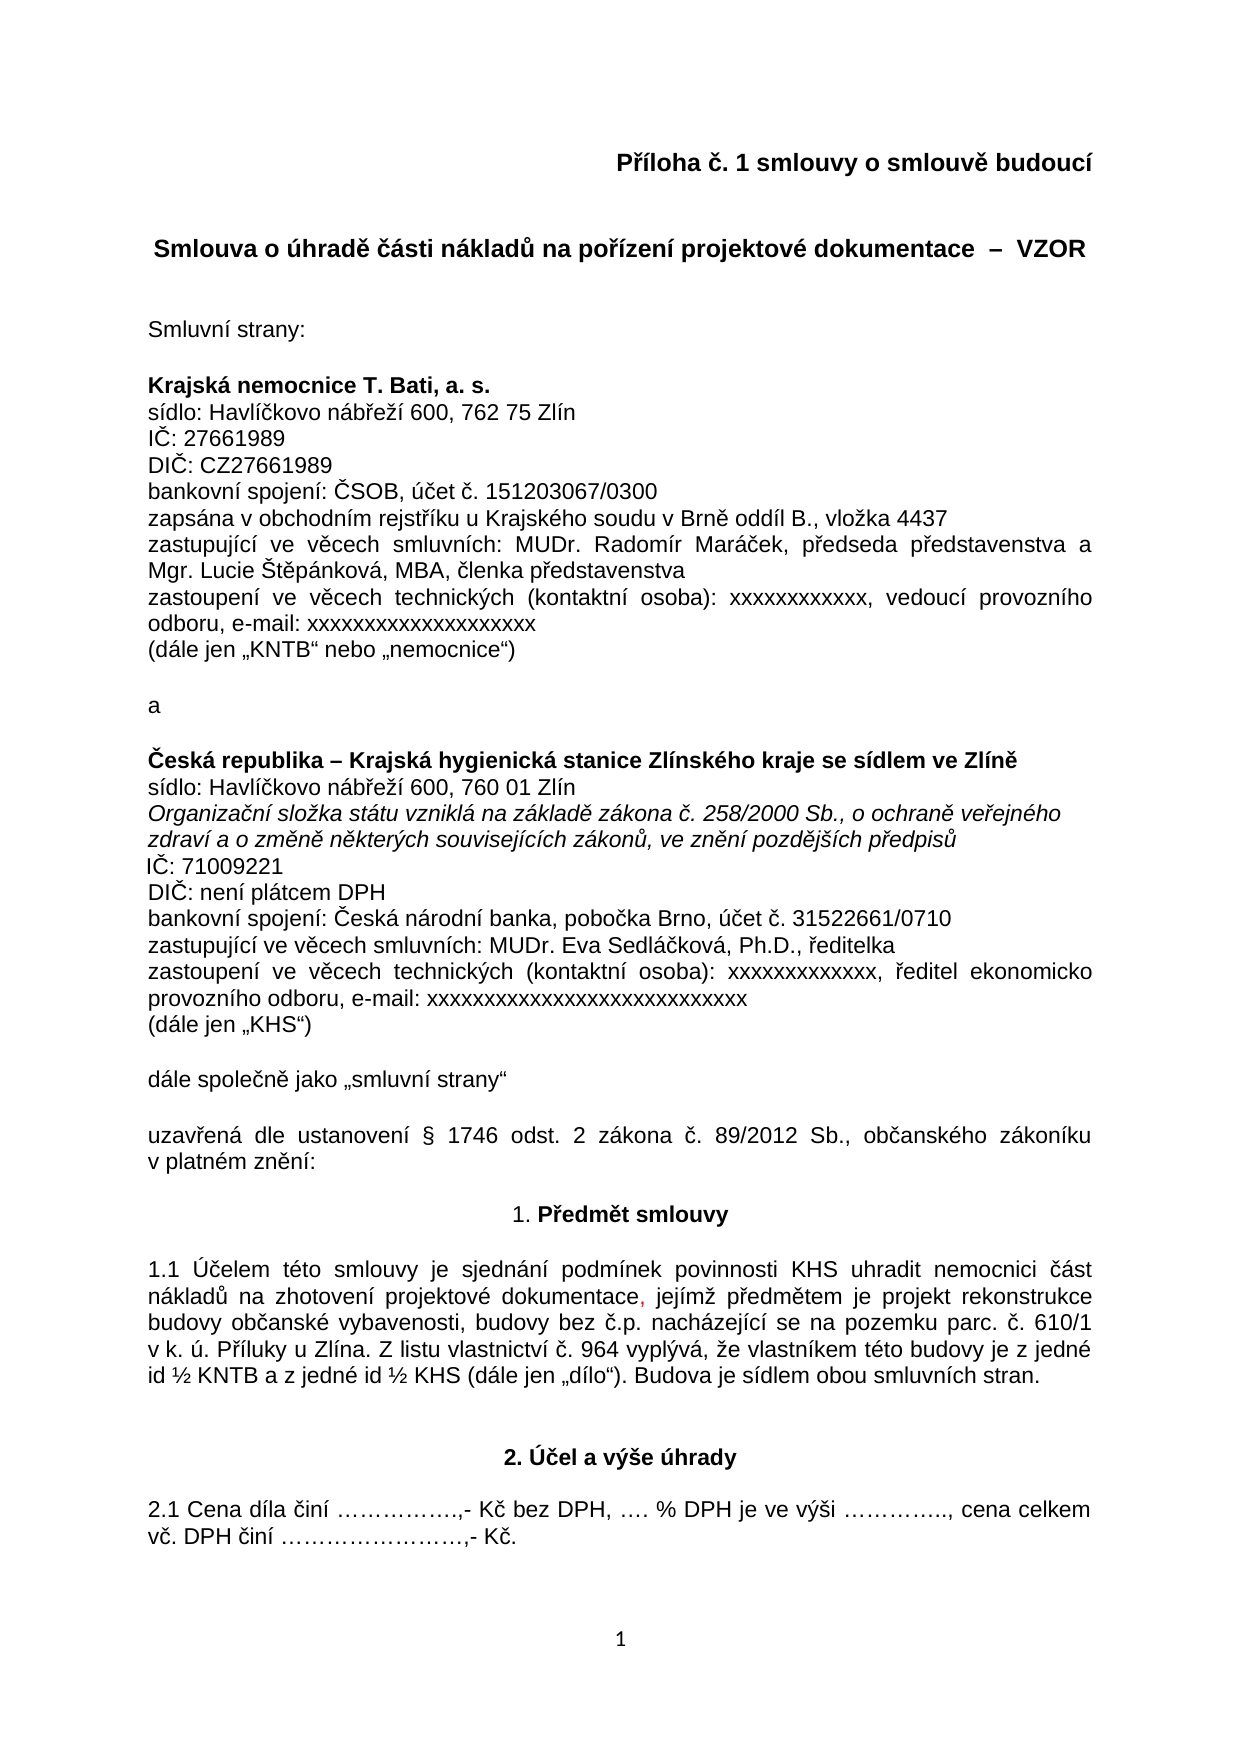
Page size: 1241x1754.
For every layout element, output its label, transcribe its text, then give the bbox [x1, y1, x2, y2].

text 1. Předmět smlouvy [148, 1201, 1093, 1227]
text (dále jen „KHS“) [148, 1011, 1093, 1037]
text 2. Účel a výše úhrady [148, 1444, 1093, 1470]
text IČ: 27661989 [148, 425, 1093, 452]
text 2.1 Cena díla činí …………….,- Kč bez DPH, …. % DPH je ve výši ………….., cena celkem vč. DPH činí ……………………,- Kč. [148, 1496, 1093, 1549]
text 1.1 Účelem této smlouvy je sjednání podmínek povinnosti KHS uhradit nemocnici část nákladů na zhotovení projektové dokumentace, jejímž předmětem je projekt rekonstrukce budovy občanské vybavenosti, budovy bez č.p. nacházející se na pozemku parc. č. 610/1 v k. ú. Příluky u Zlína. Z listu vlastnictví č. 964 vyplývá, že vlastníkem této budovy je z jedné id ½ KNTB a z jedné id ½ KHS (dále jen „dílo“). Budova je sídlem obou smluvních stran. [148, 1256, 1093, 1388]
text zastupující ve věcech smluvních: MUDr. Eva Sedláčková, Ph.D., ředitelka [148, 932, 1093, 958]
text bankovní spojení: ČSOB, účet č. 151203067/0300 [148, 478, 1093, 504]
text Organizační složka státu vzniklá na základě zákona č. 258/2000 Sb., o ochraně veřejného zdraví a o změně některých souvisejících zákonů, ve znění pozdějších předpisů [148, 800, 1093, 853]
text a [148, 692, 1093, 718]
text Smlouva o úhradě části nákladů na pořízení projektové dokumentace – VZOR [148, 234, 1093, 263]
text zastupující ve věcech smluvních: MUDr. Radomír Maráček, předseda představenstva a Mgr. Lucie Štěpánková, MBA, členka představenstva [148, 531, 1093, 583]
text uzavřená dle ustanovení § 1746 odst. 2 zákona č. 89/2012 Sb., občanského zákoníku v platném znění: [148, 1122, 1093, 1174]
text (dále jen „KNTB“ nebo „nemocnice“) [148, 636, 1093, 663]
text Krajská nemocnice T. Bati, a. s. [148, 371, 1111, 398]
text Smluvní strany: [148, 316, 1093, 342]
text DIČ: CZ27661989 [148, 452, 1093, 478]
text zastoupení ve věcech technických (kontaktní osoba): xxxxxxxxxxxx, vedoucí provozního odboru, e-mail: xxxxxxxxxxxxxxxxxxxx [148, 583, 1093, 636]
text sídlo: Havlíčkovo nábřeží 600, 762 75 Zlín [148, 398, 1111, 425]
text Příloha č. 1 smlouvy o smlouvě budoucí [148, 148, 1093, 176]
text zastoupení ve věcech technických (kontaktní osoba): xxxxxxxxxxxxx, ředitel ekonomicko provozního odboru, e-mail: xxxxxxxxxxxxxxxxxxxxxxxxxxxx [148, 958, 1093, 1011]
text dále společně jako „smluvní strany“ [148, 1066, 1093, 1093]
text IČ: 71009221 [88, 853, 1093, 879]
text DIČ: není plátcem DPH [148, 879, 1093, 905]
text Česká republika – Krajská hygienická stanice Zlínského kraje se sídlem ve Zlíně [148, 747, 1093, 774]
text bankovní spojení: Česká národní banka, pobočka Brno, účet č. 31522661/0710 [148, 905, 1093, 932]
text zapsána v obchodním rejstříku u Krajského soudu v Brně oddíl B., vložka 4437 [148, 504, 1093, 531]
text sídlo: Havlíčkovo nábřeží 600, 760 01 Zlín [148, 774, 1093, 800]
